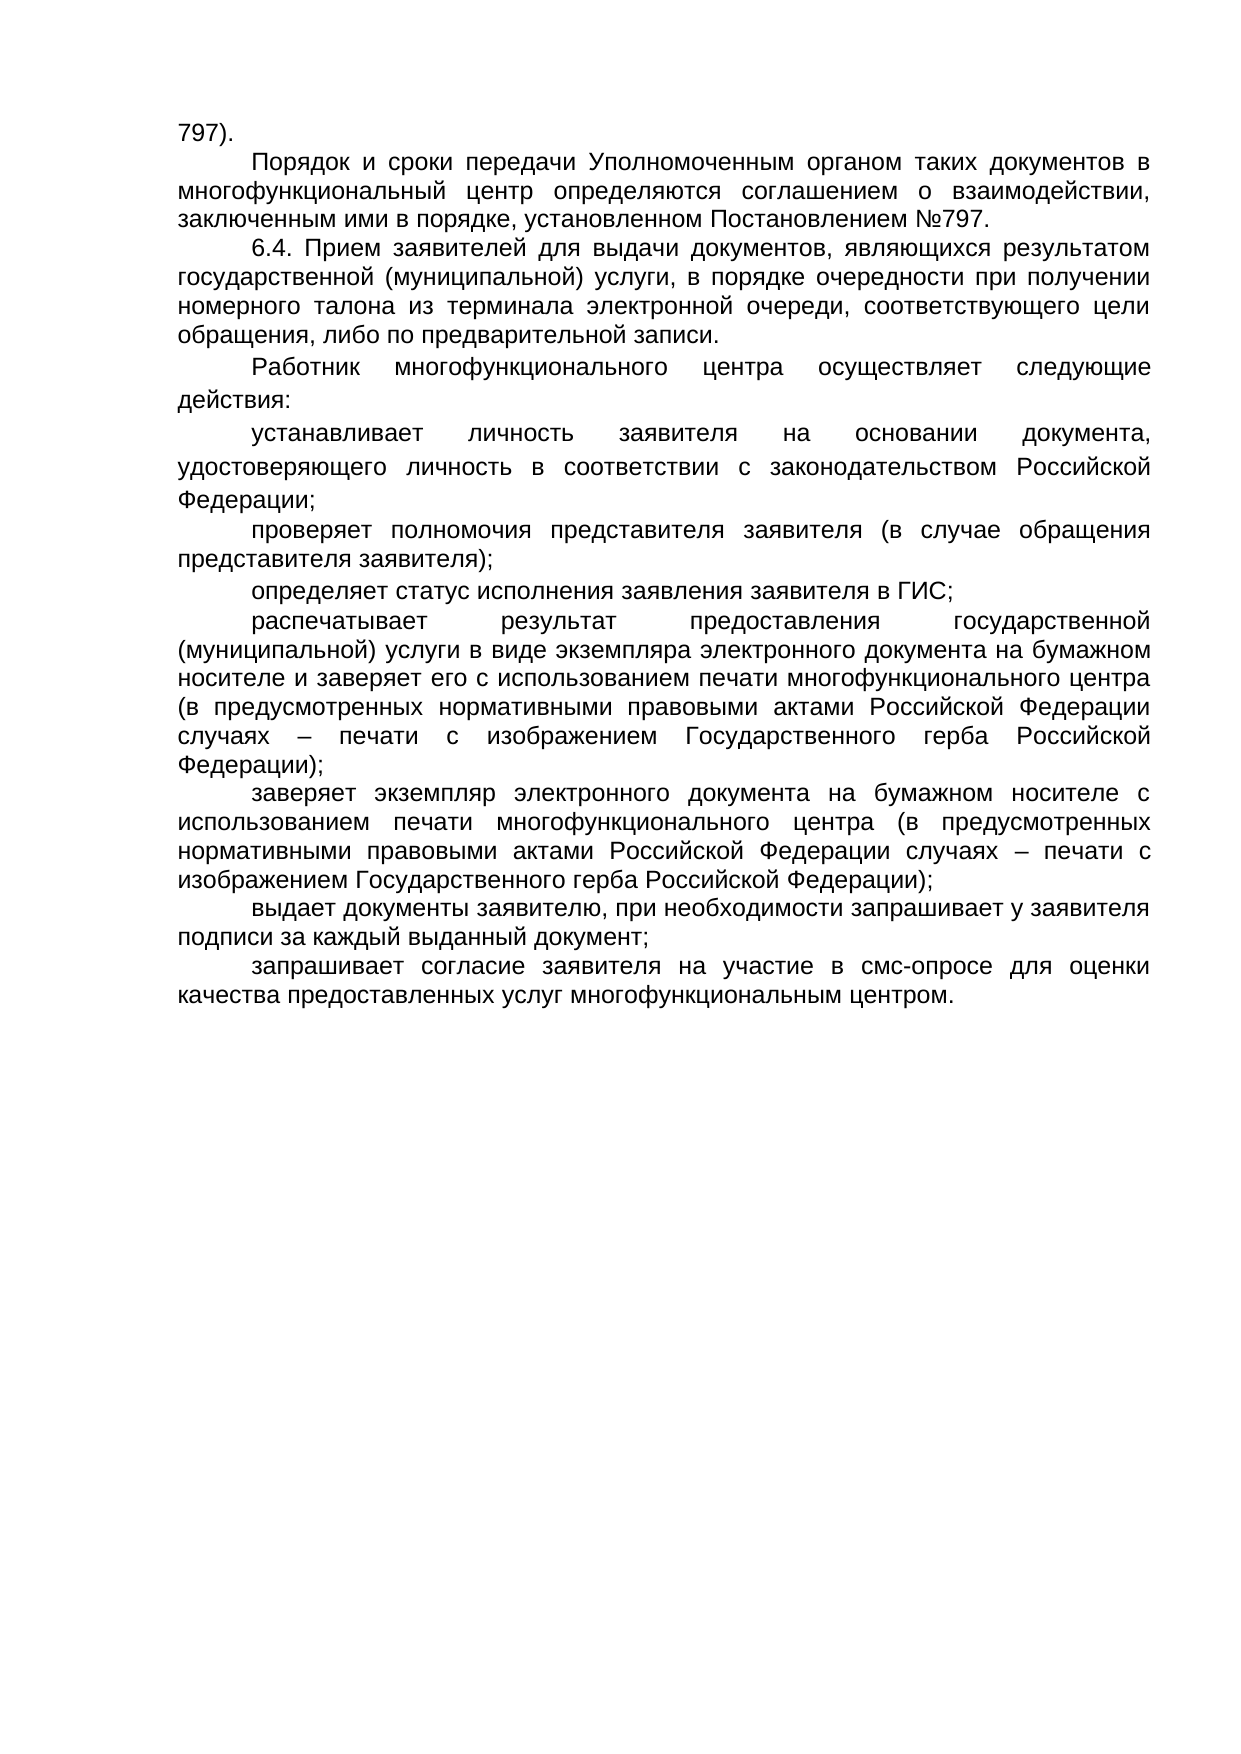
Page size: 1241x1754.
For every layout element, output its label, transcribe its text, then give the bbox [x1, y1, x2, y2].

text выдает документы заявителю, при необходимости запрашивает у заявителя подписи за каждый выданный документ; [177, 893, 1151, 951]
text 6.4. Прием заявителей для выдачи документов, являющихся результатом государственной (муниципальной) услуги, в порядке очередности при получении номерного талона из терминала электронной очереди, соответствующего цели обращения, либо по предварительной записи. [177, 233, 1151, 348]
text устанавливает личность заявителя на основании документа, удостоверяющего личность в соответствии с законодательством Российской Федерации; [177, 415, 1151, 515]
text заверяет экземпляр электронного документа на бумажном носителе с использованием печати многофункционального центра (в предусмотренных нормативными правовыми актами Российской Федерации случаях – печати с изображением Государственного герба Российской Федерации); [177, 778, 1151, 893]
text Работник многофункционального центра осуществляет следующие действия: [177, 348, 1151, 415]
text Порядок и сроки передачи Уполномоченным органом таких документов в многофункциональный центр определяются соглашением о взаимодействии, заключенным ими в порядке, установленном Постановлением №797. [177, 147, 1151, 233]
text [177, 118, 1151, 147]
text запрашивает согласие заявителя на участие в смс-опросе для оценки качества предоставленных услуг многофункциональным центром. [177, 951, 1151, 1008]
text определяет статус исполнения заявления заявителя в ГИС; [177, 572, 1151, 606]
text распечатывает результат предоставления государственной (муниципальной) услуги в виде экземпляра электронного документа на бумажном носителе и заверяет его с использованием печати многофункционального центра (в предусмотренных нормативными правовыми актами Российской Федерации случаях – печати с изображением Государственного герба Российской Федерации); [177, 606, 1151, 778]
text проверяет полномочия представителя заявителя (в случае обращения представителя заявителя); [177, 515, 1151, 572]
